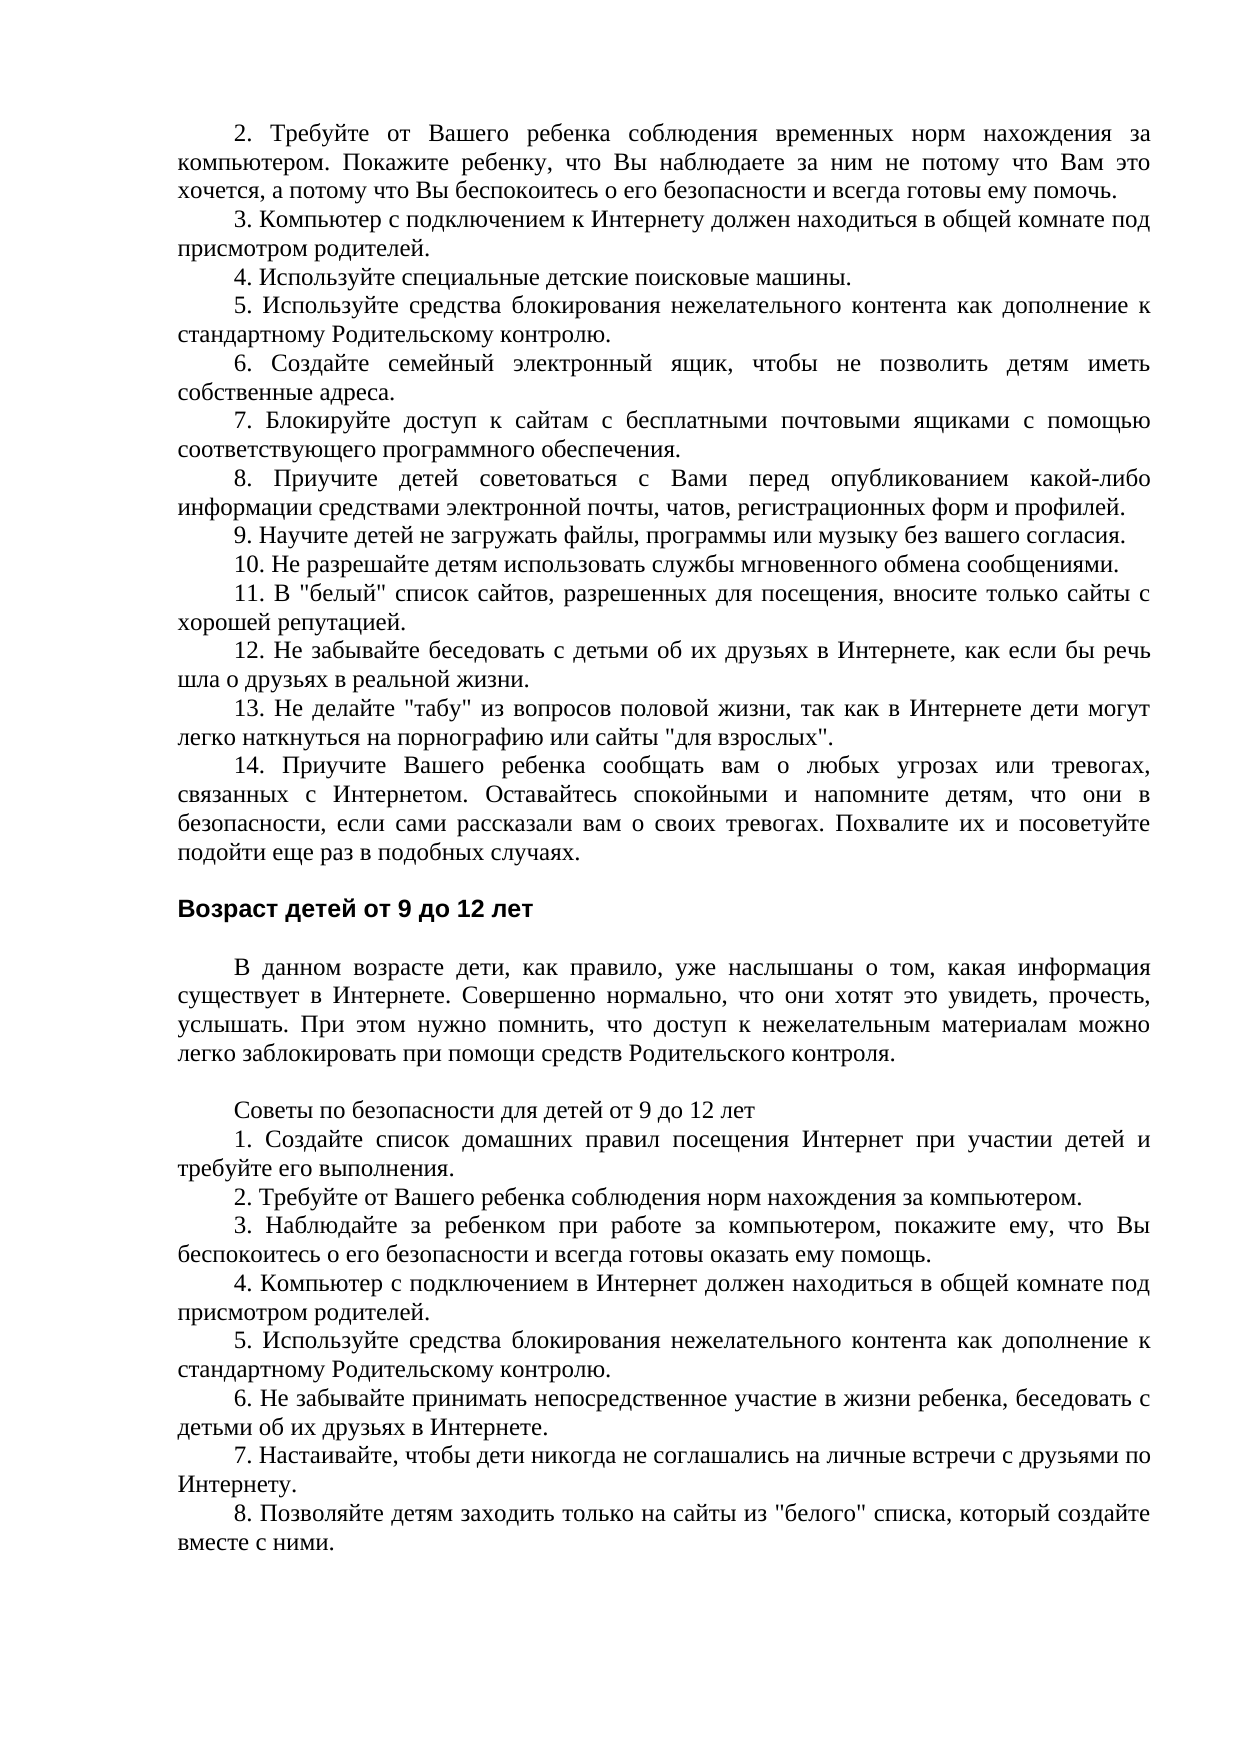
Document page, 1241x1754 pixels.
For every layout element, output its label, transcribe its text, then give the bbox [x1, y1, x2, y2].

text Возраст детей от 9 до 12 лет [177, 894, 1152, 923]
text 9. Научите детей не загружать файлы, программы или музыку без вашего согласия. [177, 521, 1152, 549]
text 12. Не забывайте беседовать с детьми об их друзьях в Интернете, как если бы речь шла о друзьях в реальной жизни. [177, 636, 1152, 693]
text 7. Настаивайте, чтобы дети никогда не соглашались на личные встречи с друзьями по Интернету. [177, 1441, 1152, 1498]
text 7. Блокируйте доступ к сайтам с бесплатными почтовыми ящиками с помощью соответствующего программного обеспечения. [177, 406, 1152, 463]
text 11. В "белый" список сайтов, разрешенных для посещения, вносите только сайты с хорошей репутацией. [177, 578, 1152, 636]
text 6. Не забывайте принимать непосредственное участие в жизни ребенка, беседовать с детьми об их друзьях в Интернете. [177, 1383, 1152, 1441]
text 6. Создайте семейный электронный ящик, чтобы не позволить детям иметь собственные адреса. [177, 348, 1152, 406]
text 2. Требуйте от Вашего ребенка соблюдения временных норм нахождения за компьютером. Покажите ребенку, что Вы наблюдаете за ним не потому что Вам это хочется, а потому что Вы беспокоитесь о его безопасности и всегда готовы ему помочь. [177, 118, 1152, 204]
text 1. Создайте список домашних правил посещения Интернет при участии детей и требуйте его выполнения. [177, 1124, 1152, 1182]
text В данном возрасте дети, как правило, уже наслышаны о том, какая информация существует в Интернете. Совершенно нормально, что они хотят это увидеть, прочесть, услышать. При этом нужно помнить, что доступ к нежелательным материалам можно легко заблокировать при помощи средств Родительского контроля. [177, 952, 1152, 1067]
text Советы по безопасности для детей от 9 до 12 лет [177, 1096, 1152, 1124]
text 13. Не делайте "табу" из вопросов половой жизни, так как в Интернете дети могут легко наткнуться на порнографию или сайты "для взрослых". [177, 693, 1152, 751]
text 8. Позволяйте детям заходить только на сайты из "белого" списка, который создайте вместе с ними. [177, 1498, 1152, 1556]
text 3. Компьютер с подключением к Интернету должен находиться в общей комнате под присмотром родителей. [177, 204, 1152, 262]
text 10. Не разрешайте детям использовать службы мгновенного обмена сообщениями. [177, 549, 1152, 578]
text 14. Приучите Вашего ребенка сообщать вам о любых угрозах или тревогах, связанных с Интернетом. Оставайтесь спокойными и напомните детям, что они в безопасности, если сами рассказали вам о своих тревогах. Похвалите их и посоветуйте подойти еще раз в подобных случаях. [177, 751, 1152, 866]
text 8. Приучите детей советоваться с Вами перед опубликованием какой-либо информации средствами электронной почты, чатов, регистрационных форм и профилей. [177, 463, 1152, 521]
text 4. Компьютер с подключением в Интернет должен находиться в общей комнате под присмотром родителей. [177, 1268, 1152, 1326]
text 4. Используйте специальные детские поисковые машины. [177, 262, 1152, 291]
text 2. Требуйте от Вашего ребенка соблюдения норм нахождения за компьютером. [177, 1182, 1152, 1211]
text 3. Наблюдайте за ребенком при работе за компьютером, покажите ему, что Вы беспокоитесь о его безопасности и всегда готовы оказать ему помощь. [177, 1211, 1152, 1268]
text 5. Используйте средства блокирования нежелательного контента как дополнение к стандартному Родительскому контролю. [177, 291, 1152, 348]
text 5. Используйте средства блокирования нежелательного контента как дополнение к стандартному Родительскому контролю. [177, 1326, 1152, 1383]
